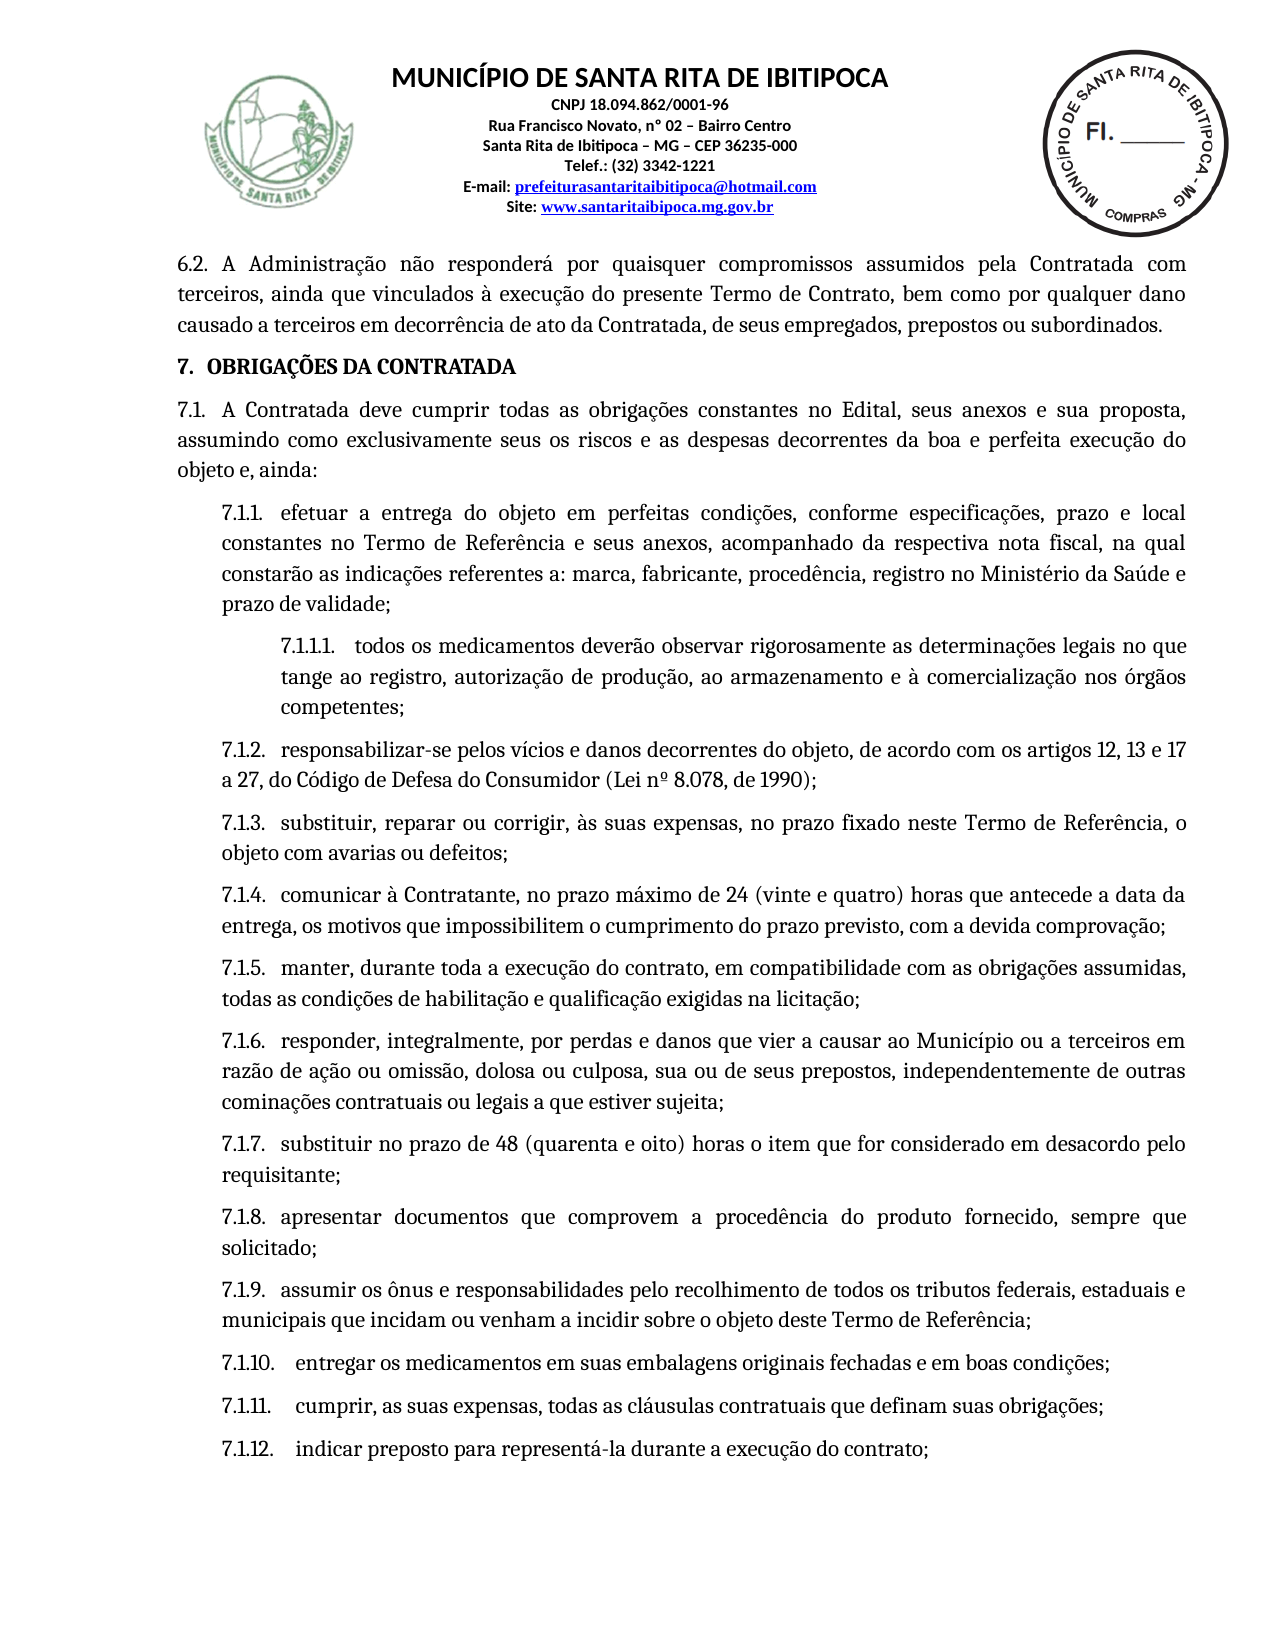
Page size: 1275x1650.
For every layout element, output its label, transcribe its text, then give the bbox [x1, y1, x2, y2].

list cumprir, as suas expensas, todas as cláusulas contratuais que definam suas obrigações; [222, 1393, 1188, 1419]
list efetuar a entrega do objeto em perfeitas condições, conforme especificações, prazo e local constantes no Termo de Referência e seus anexos, acompanhado da respectiva nota fiscal, na qual constarão as indicações referentes a: marca, fabricante, procedência, registro no Ministério da Saúde e prazo de validade; [222, 500, 1188, 617]
picture [188, 59, 369, 219]
list manter, durante toda a execução do contrato, em compatibilidade com as obrigações assumidas, todas as condições de habilitação e qualificação exigidas na licitação; [222, 955, 1188, 1012]
list OBRIGAÇÕES DA CONTRATADA [177, 354, 1186, 381]
list entregar os medicamentos em suas embalagens originais fechadas e em boas condições; [222, 1350, 1188, 1376]
list substituir no prazo de 48 (quarenta e oito) horas o item que for considerado em desacordo pelo requisitante; [222, 1131, 1188, 1188]
list substituir, reparar ou corrigir, às suas expensas, no prazo fixado neste Termo de Referência, o objeto com avarias ou defeitos; [222, 809, 1188, 866]
picture [1025, 40, 1243, 245]
list apresentar documentos que comprovem a procedência do produto fornecido, sempre que solicitado; [222, 1204, 1188, 1261]
list assumir os ônus e responsabilidades pelo recolhimento de todos os tributos federais, estaduais e municipais que incidam ou venham a incidir sobre o objeto deste Termo de Referência; [222, 1277, 1188, 1334]
list A Contratada deve cumprir todas as obrigações constantes no Edital, seus anexos e sua proposta, assumindo como exclusivamente seus os riscos e as despesas decorrentes da boa e perfeita execução do objeto e, ainda: [177, 397, 1188, 484]
list indicar preposto para representá-la durante a execução do contrato; [222, 1435, 1188, 1462]
list comunicar à Contratante, no prazo máximo de 24 (vinte e quatro) horas que antecede a data da entrega, os motivos que impossibilitem o cumprimento do prazo previsto, com a devida comprovação; [222, 882, 1188, 939]
list todos os medicamentos deverão observar rigorosamente as determinações legais no que tange ao registro, autorização de produção, ao armazenamento e à comercialização nos órgãos competentes; [281, 633, 1188, 720]
list A Administração não responderá por quaisquer compromissos assumidos pela Contratada com terceiros, ainda que vinculados à execução do presente Termo de Contrato, bem como por qualquer dano causado a terceiros em decorrência de ato da Contratada, de seus empregados, prepostos ou subordinados. [177, 251, 1188, 338]
list responsabilizar-se pelos vícios e danos decorrentes do objeto, de acordo com os artigos 12, 13 e 17 a 27, do Código de Defesa do Consumidor (Lei nº 8.078, de 1990); [222, 736, 1188, 793]
list responder, integralmente, por perdas e danos que vier a causar ao Município ou a terceiros em razão de ação ou omissão, dolosa ou culposa, sua ou de seus prepostos, independentemente de outras cominações contratuais ou legais a que estiver sujeita; [222, 1028, 1188, 1115]
